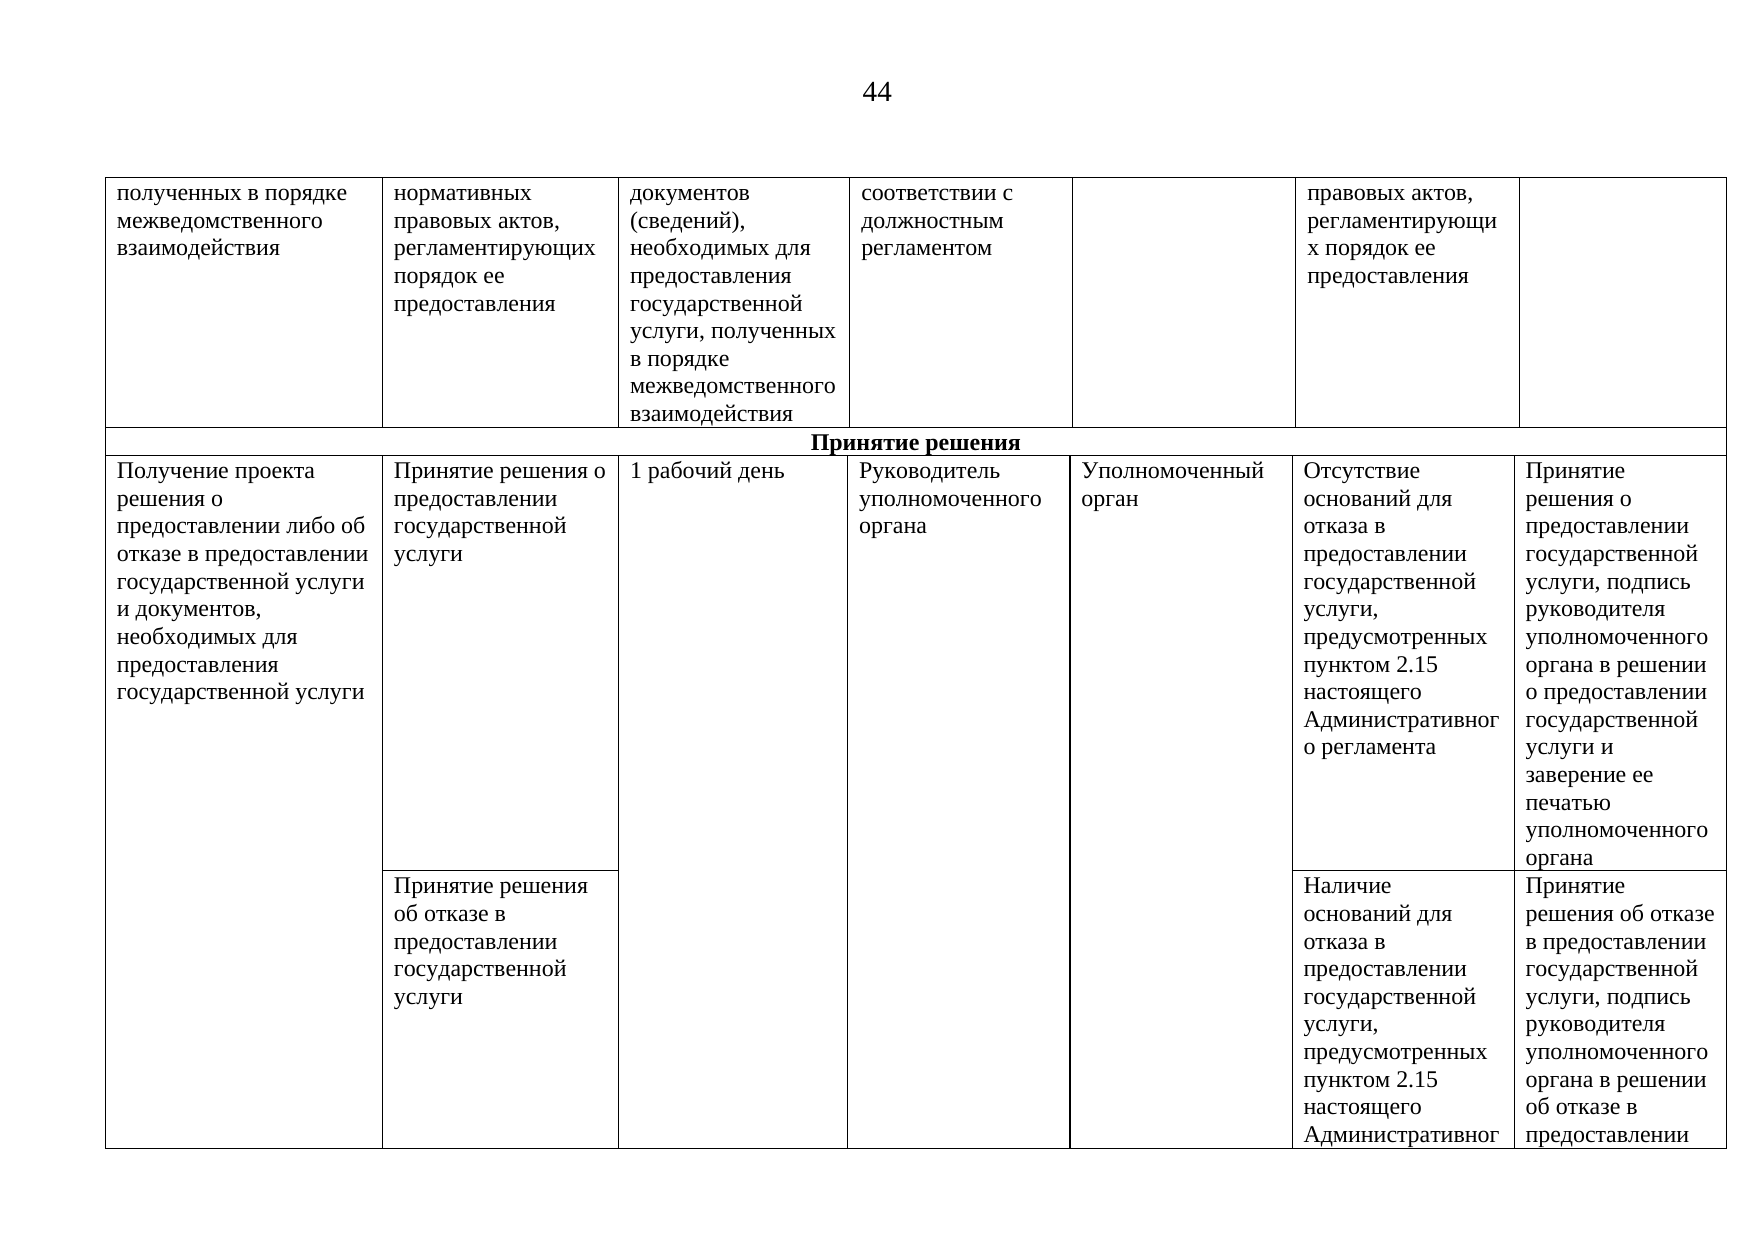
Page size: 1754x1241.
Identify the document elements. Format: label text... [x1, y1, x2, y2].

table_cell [1520, 178, 1726, 427]
table_cell Принятие решения [106, 428, 1726, 455]
table_cell Принятие решения о предоставлении государственной услуги, подпись руководителя уполномоченного органа в решении о предоставлении государственной услуги и заверение ее печатью уполномоченного органа [1515, 456, 1726, 870]
table_cell Принятие решения о предоставлении государственной услуги [383, 456, 618, 870]
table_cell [383, 871, 618, 1147]
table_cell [1073, 178, 1295, 427]
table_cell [106, 178, 382, 427]
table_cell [1293, 871, 1514, 1147]
table_cell Получение проекта решения о предоставлении либо об отказе в предоставлении государственной услуги и документов, необходимых для предоставления государственной услуги [106, 456, 382, 1147]
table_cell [850, 178, 1072, 427]
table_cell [619, 178, 849, 427]
table_cell Руководитель уполномоченного органа [848, 456, 1069, 1147]
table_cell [1515, 871, 1726, 1147]
table_cell Отсутствие оснований для отказа в предоставлении государственной услуги, предусмотренных пунктом 2.15 настоящего Административного регламента [1293, 456, 1514, 870]
table_cell 1 рабочий день [619, 456, 847, 1147]
table_cell Уполномоченный орган [1071, 456, 1292, 1147]
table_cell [383, 178, 618, 427]
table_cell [1296, 178, 1519, 427]
